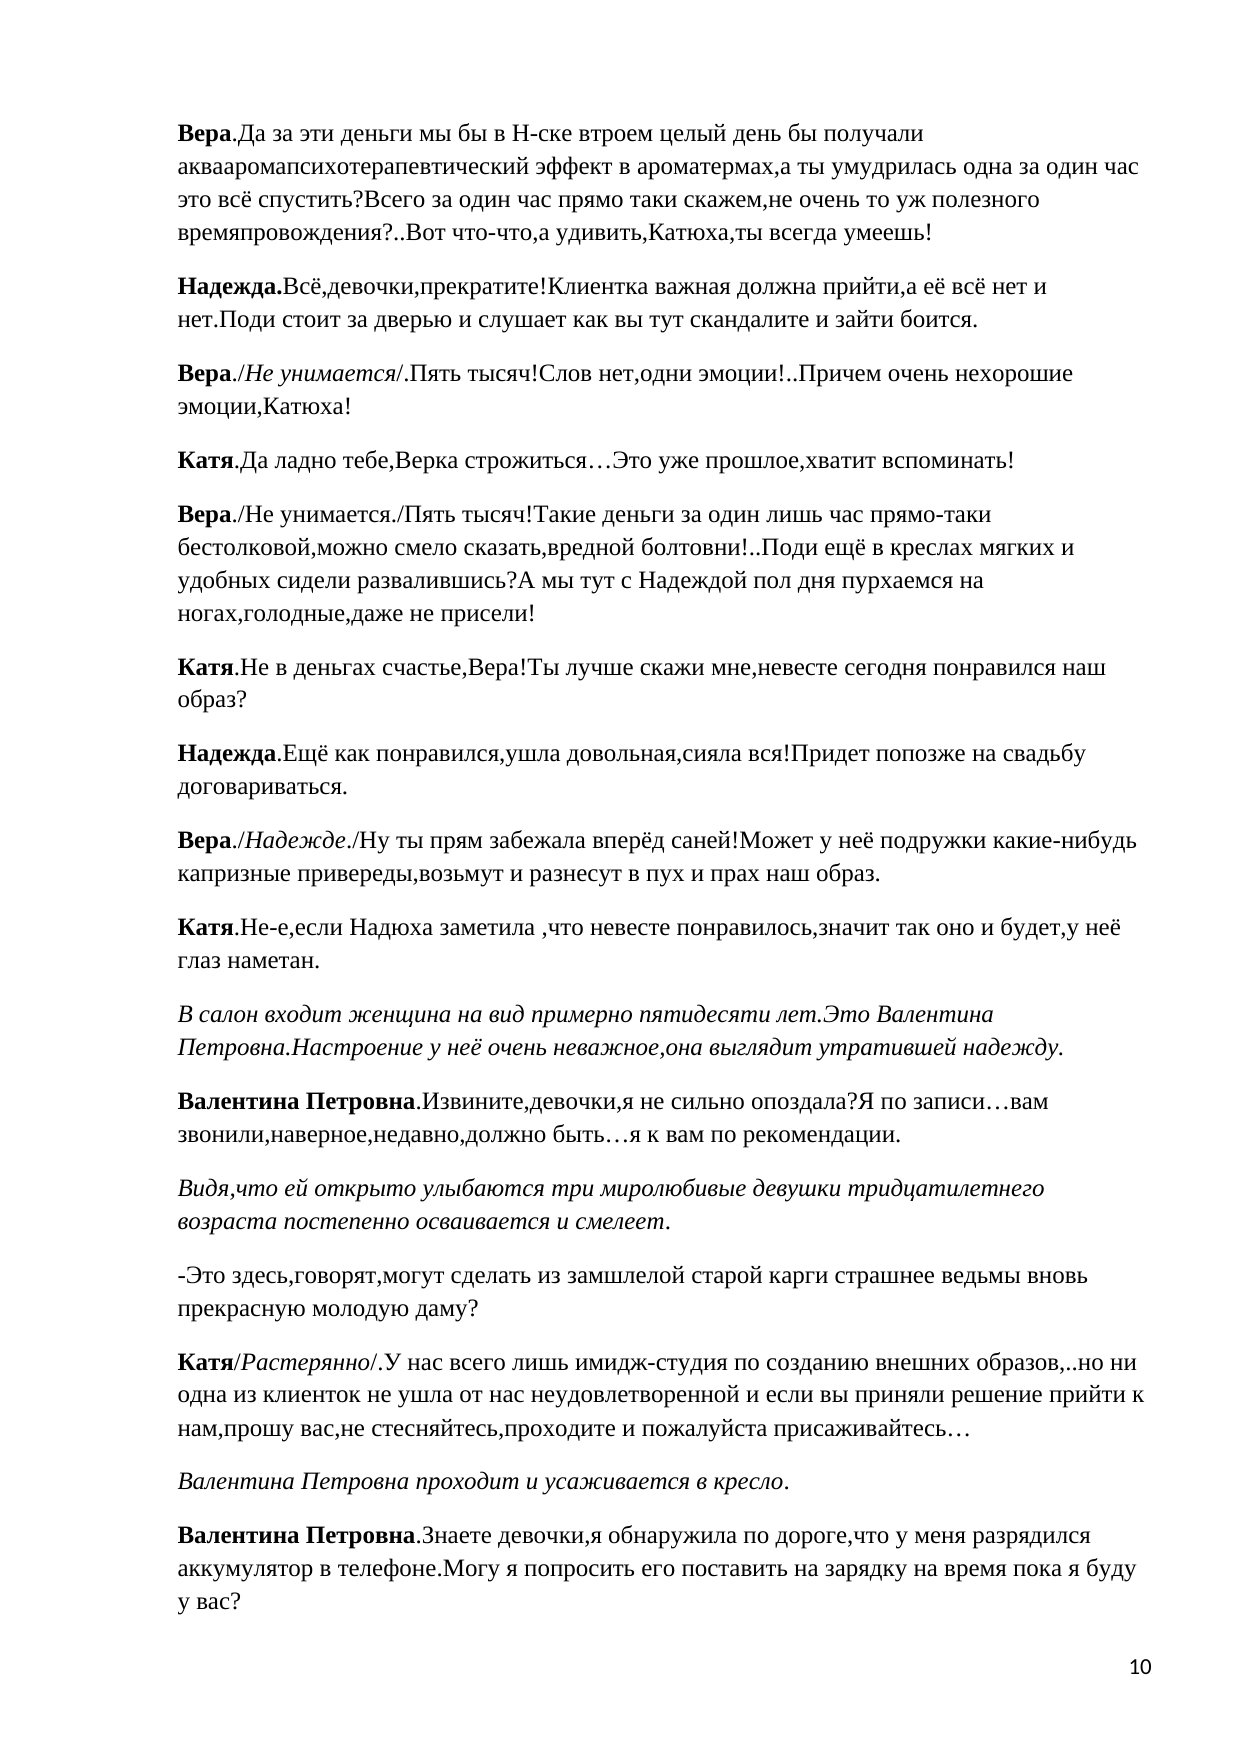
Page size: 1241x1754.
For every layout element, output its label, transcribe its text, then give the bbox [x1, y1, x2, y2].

text -Это здесь,говорят,могут сделать из замшлелой старой карги страшнее ведьмы вновь прекрасную молодую даму? [177, 1260, 1152, 1321]
text Валентина Петровна.Извините,девочки,я не сильно опоздала?Я по записи…вам звонили,наверное,недавно,должно быть…я к вам по рекомендации. [177, 1086, 1152, 1148]
text Валентина Петровна проходит и усаживается в кресло. [177, 1466, 1152, 1495]
text Видя,что ей открыто улыбаются три миролюбивые девушки тридцатилетнего возраста постепенно осваивается и смелеет. [177, 1173, 1152, 1234]
text Вера./Не унимается./Пять тысяч!Такие деньги за один лишь час прямо-таки бестолковой,можно смело сказать,вредной болтовни!..Поди ещё в креслах мягких и удобных сидели развалившись?А мы тут с Надеждой пол дня пурхаемся на ногах,голодные,даже не присели! [177, 499, 1152, 626]
text В салон входит женщина на вид примерно пятидесяти лет.Это Валентина Петровна.Настроение у неё очень неважное,она выглядит утратившей надежду. [177, 999, 1152, 1061]
text Валентина Петровна.Знаете девочки,я обнаружила по дороге,что у меня разрядился аккумулятор в телефоне.Могу я попросить его поставить на зарядку на время пока я буду у вас? [177, 1520, 1152, 1615]
text Вера./Надежде./Ну ты прям забежала вперёд саней!Может у неё подружки какие-нибудь капризные привереды,возьмут и разнесут в пух и прах наш образ. [177, 825, 1152, 887]
text Катя.Не-е,если Надюха заметила ,что невесте понравилось,значит так оно и будет,у неё глаз наметан. [177, 912, 1152, 974]
text Катя.Да ладно тебе,Верка строжиться…Это уже прошлое,хватит вспоминать! [177, 445, 1152, 473]
text Вера./Не унимается/.Пять тысяч!Слов нет,одни эмоции!..Причем очень нехорошие эмоции,Катюха! [177, 358, 1152, 420]
text Катя.Не в деньгах счастье,Вера!Ты лучше скажи мне,невесте сегодня понравился наш образ? [177, 652, 1152, 713]
text Надежда.Ещё как понравился,ушла довольная,сияла вся!Придет попозже на свадьбу договариваться. [177, 738, 1152, 800]
text Надежда.Всё,девочки,прекратите!Клиентка важная должна прийти,а её всё нет и нет.Поди стоит за дверью и слушает как вы тут скандалите и зайти боится. [177, 271, 1152, 333]
text Катя/Растерянно/.У нас всего лишь имидж-студия по созданию внешних образов,..но ни одна из клиенток не ушла от нас неудовлетворенной и если вы приняли решение прийти к нам,прошу вас,не стесняйтесь,проходите и пожалуйста присаживайтесь… [177, 1347, 1152, 1441]
text Вера.Да за эти деньги мы бы в Н-ске втроем целый день бы получали аквааромапсихотерапевтический эффект в ароматермах,а ты умудрилась одна за один час это всё спустить?Всего за один час прямо таки скажем,не очень то уж полезного времяпровождения?..Вот что-что,а удивить,Катюха,ты всегда умеешь! [177, 118, 1152, 246]
